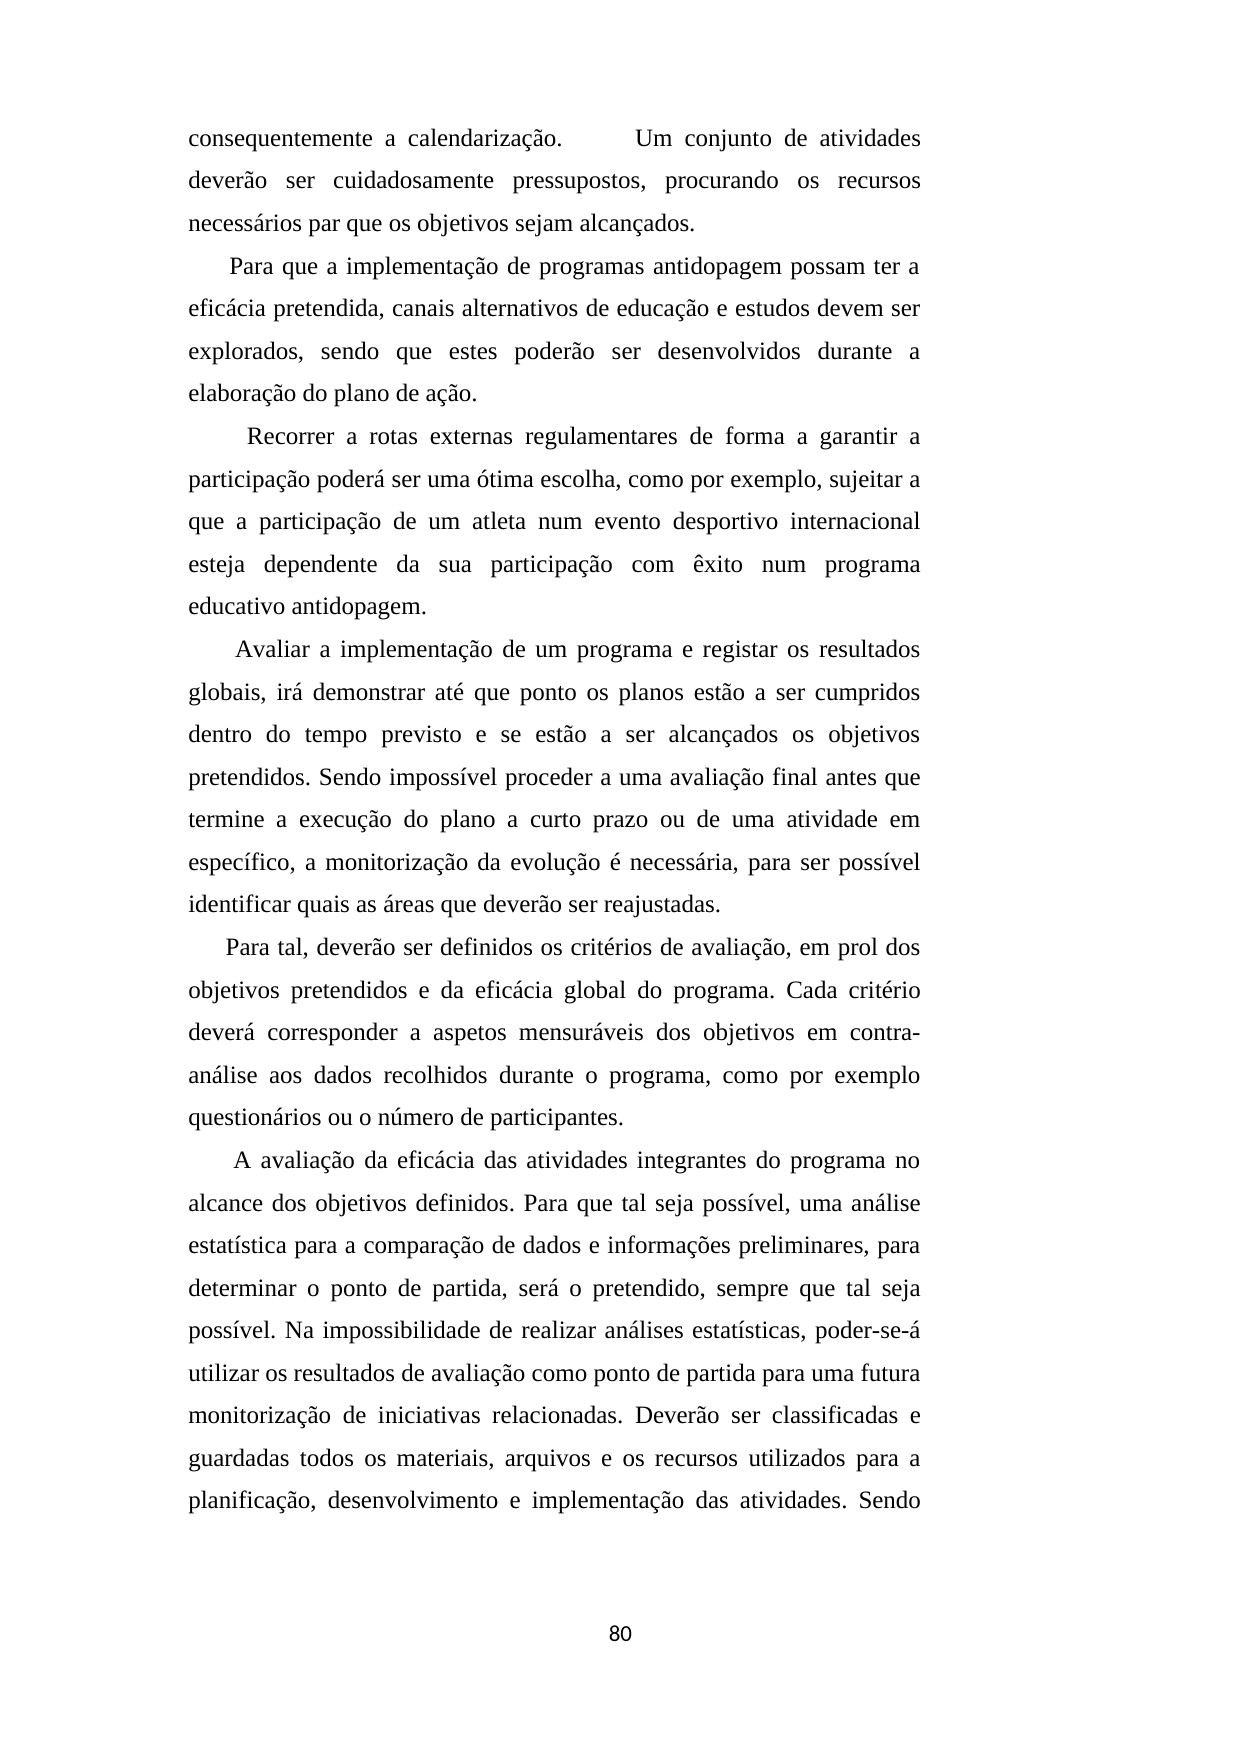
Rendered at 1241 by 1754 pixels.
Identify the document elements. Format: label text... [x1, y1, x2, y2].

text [187, 123, 921, 236]
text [187, 1145, 921, 1514]
text Para tal, deverão ser definidos os critérios de avaliação, em prol dos objetivos pretendidos e da eficácia global do programa. Cada critério deverá corresponder a aspetos mensuráveis dos objetivos em contra-análise aos dados recolhidos durante o programa, como por exemplo questionários ou o número de participantes. [187, 932, 921, 1131]
text Para que a implementação de programas antidopagem possam ter a eficácia pretendida, canais alternativos de educação e estudos devem ser explorados, sendo que estes poderão ser desenvolvidos durante a elaboração do plano de ação. [187, 251, 921, 407]
text Avaliar a implementação de um programa e registar os resultados globais, irá demonstrar até que ponto os planos estão a ser cumpridos dentro do tempo previsto e se estão a ser alcançados os objetivos pretendidos. Sendo impossível proceder a uma avaliação final antes que termine a execução do plano a curto prazo ou de uma atividade em específico, a monitorização da evolução é necessária, para ser possível identificar quais as áreas que deverão ser reajustadas. [187, 634, 921, 918]
text Recorrer a rotas externas regulamentares de forma a garantir a participação poderá ser uma ótima escolha, como por exemplo, sujeitar a que a participação de um atleta num evento desportivo internacional esteja dependente da sua participação com êxito num programa educativo antidopagem. [187, 421, 921, 620]
